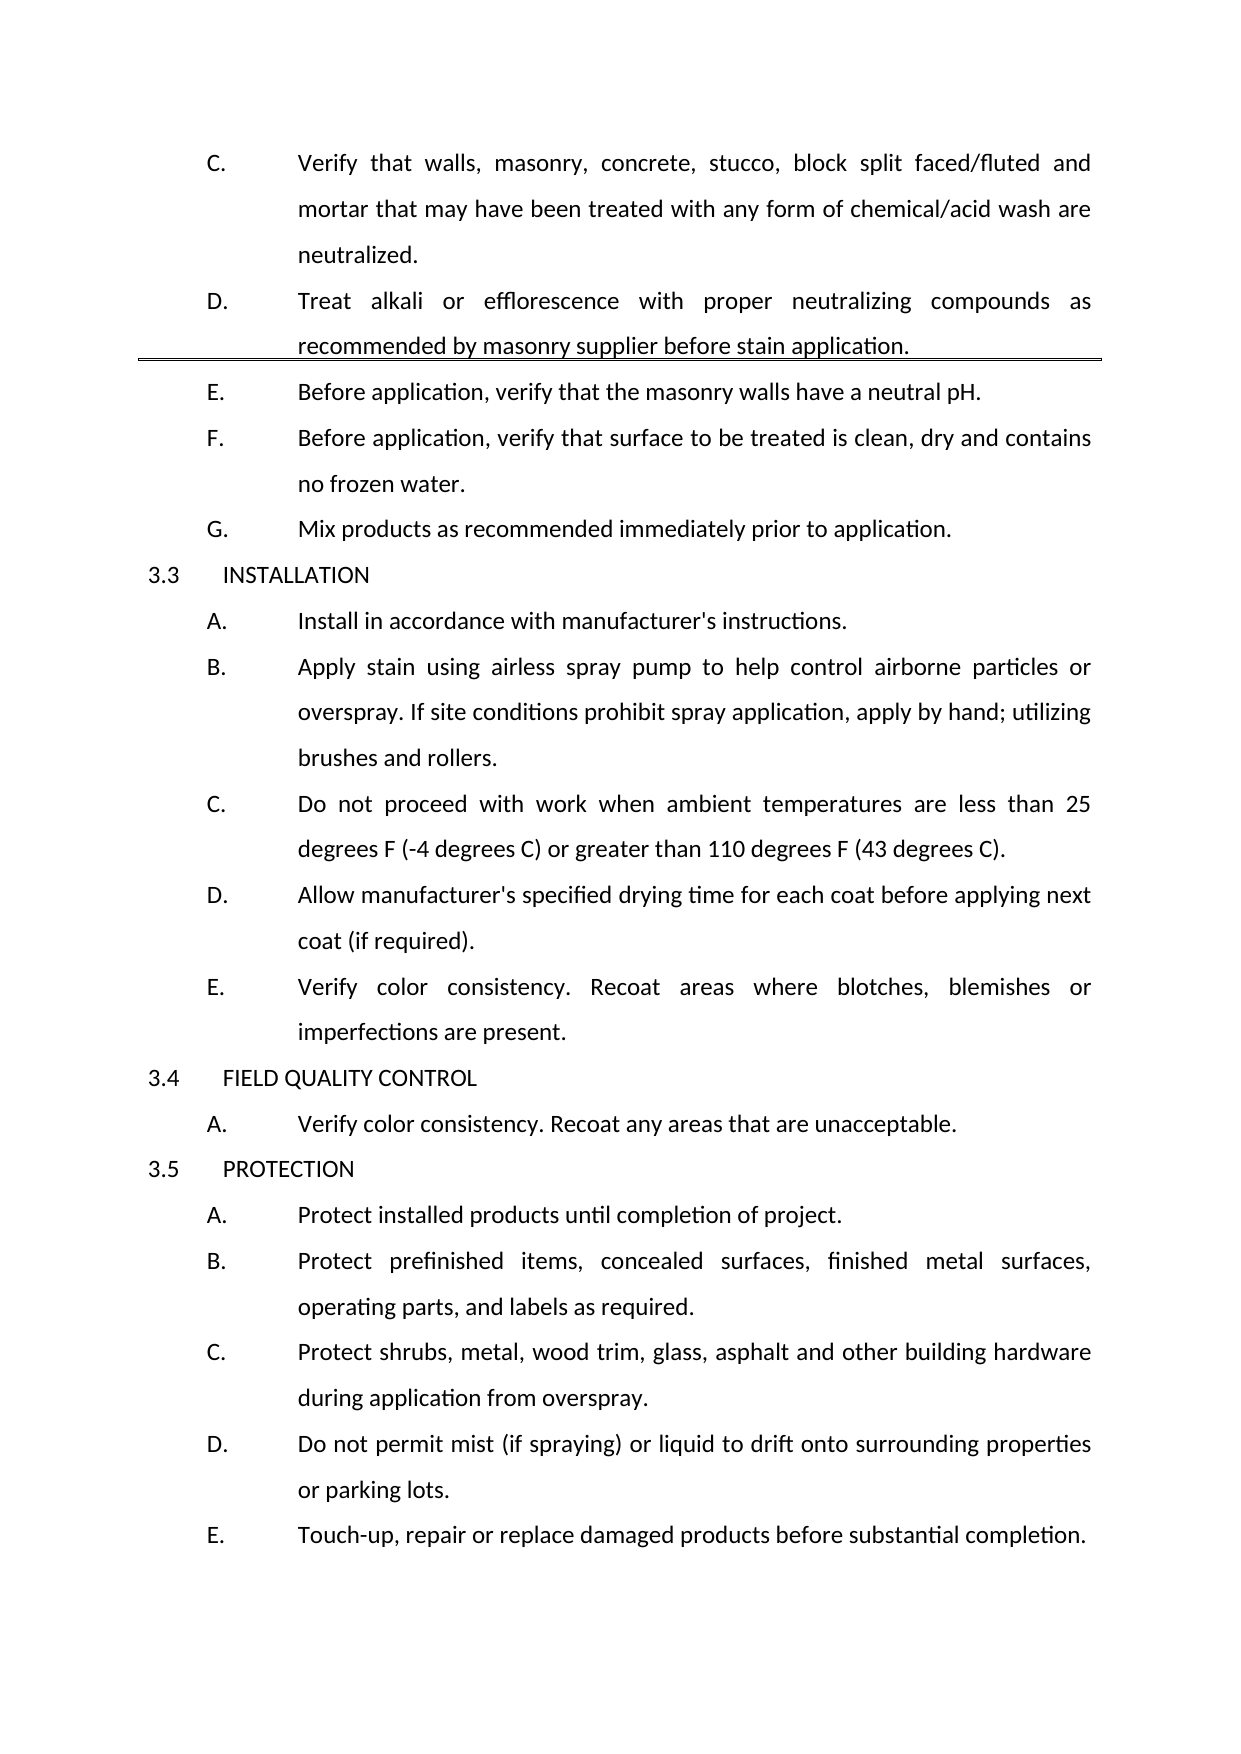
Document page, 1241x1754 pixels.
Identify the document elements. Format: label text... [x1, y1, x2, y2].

text B. Protect prefinished items, concealed surfaces, finished metal surfaces, operating parts, and labels as required. [207, 1245, 1093, 1321]
text A. Protect installed products until completion of project. [207, 1199, 1093, 1230]
text C. Protect shrubs, metal, wood trim, glass, asphalt and other building hardware during application from overspray. [207, 1337, 1093, 1413]
text B. Apply stain using airless spray pump to help control airborne particles or overspray. If site conditions prohibit spray application, apply by hand; utilizing brushes and rollers. [207, 651, 1093, 773]
text 3.4 FIELD QUALITY CONTROL [148, 1062, 1093, 1093]
text A. Verify color consistency. Recoat any areas that are unacceptable. [207, 1108, 1093, 1138]
text 3.5 PROTECTION [148, 1154, 1093, 1184]
text G. Mix products as recommended immediately prior to application. [207, 513, 1093, 544]
text D. Treat alkali or efflorescence with proper neutralizing compounds as recommended by masonry supplier before stain application. [207, 285, 1093, 358]
text F. Before application, verify that surface to be treated is clean, dry and contains no frozen water. [207, 422, 1093, 498]
text A. Install in accordance with manufacturer's instructions. [207, 605, 1093, 635]
text E. Before application, verify that the masonry walls have a neutral pH. [207, 376, 1093, 407]
text C. Verify that walls, masonry, concrete, stucco, block split faced/fluted and mortar that may have been treated with any form of chemical/acid wash are neutralized. [207, 148, 1093, 269]
text D. Do not permit mist (if spraying) or liquid to drift onto surrounding properties or parking lots. [207, 1428, 1093, 1504]
text E. Verify color consistency. Recoat areas where blotches, blemishes or imperfections are present. [207, 971, 1093, 1047]
text C. Do not proceed with work when ambient temperatures are less than 25 degrees F (-4 degrees C) or greater than 110 degrees F (43 degrees C). [207, 788, 1093, 864]
text 3.3 INSTALLATION [148, 559, 1093, 590]
text D. Allow manufacturer's specified drying time for each coat before applying next coat (if required). [207, 879, 1093, 956]
text E. Touch-up, repair or replace damaged products before substantial completion. [207, 1519, 1093, 1550]
